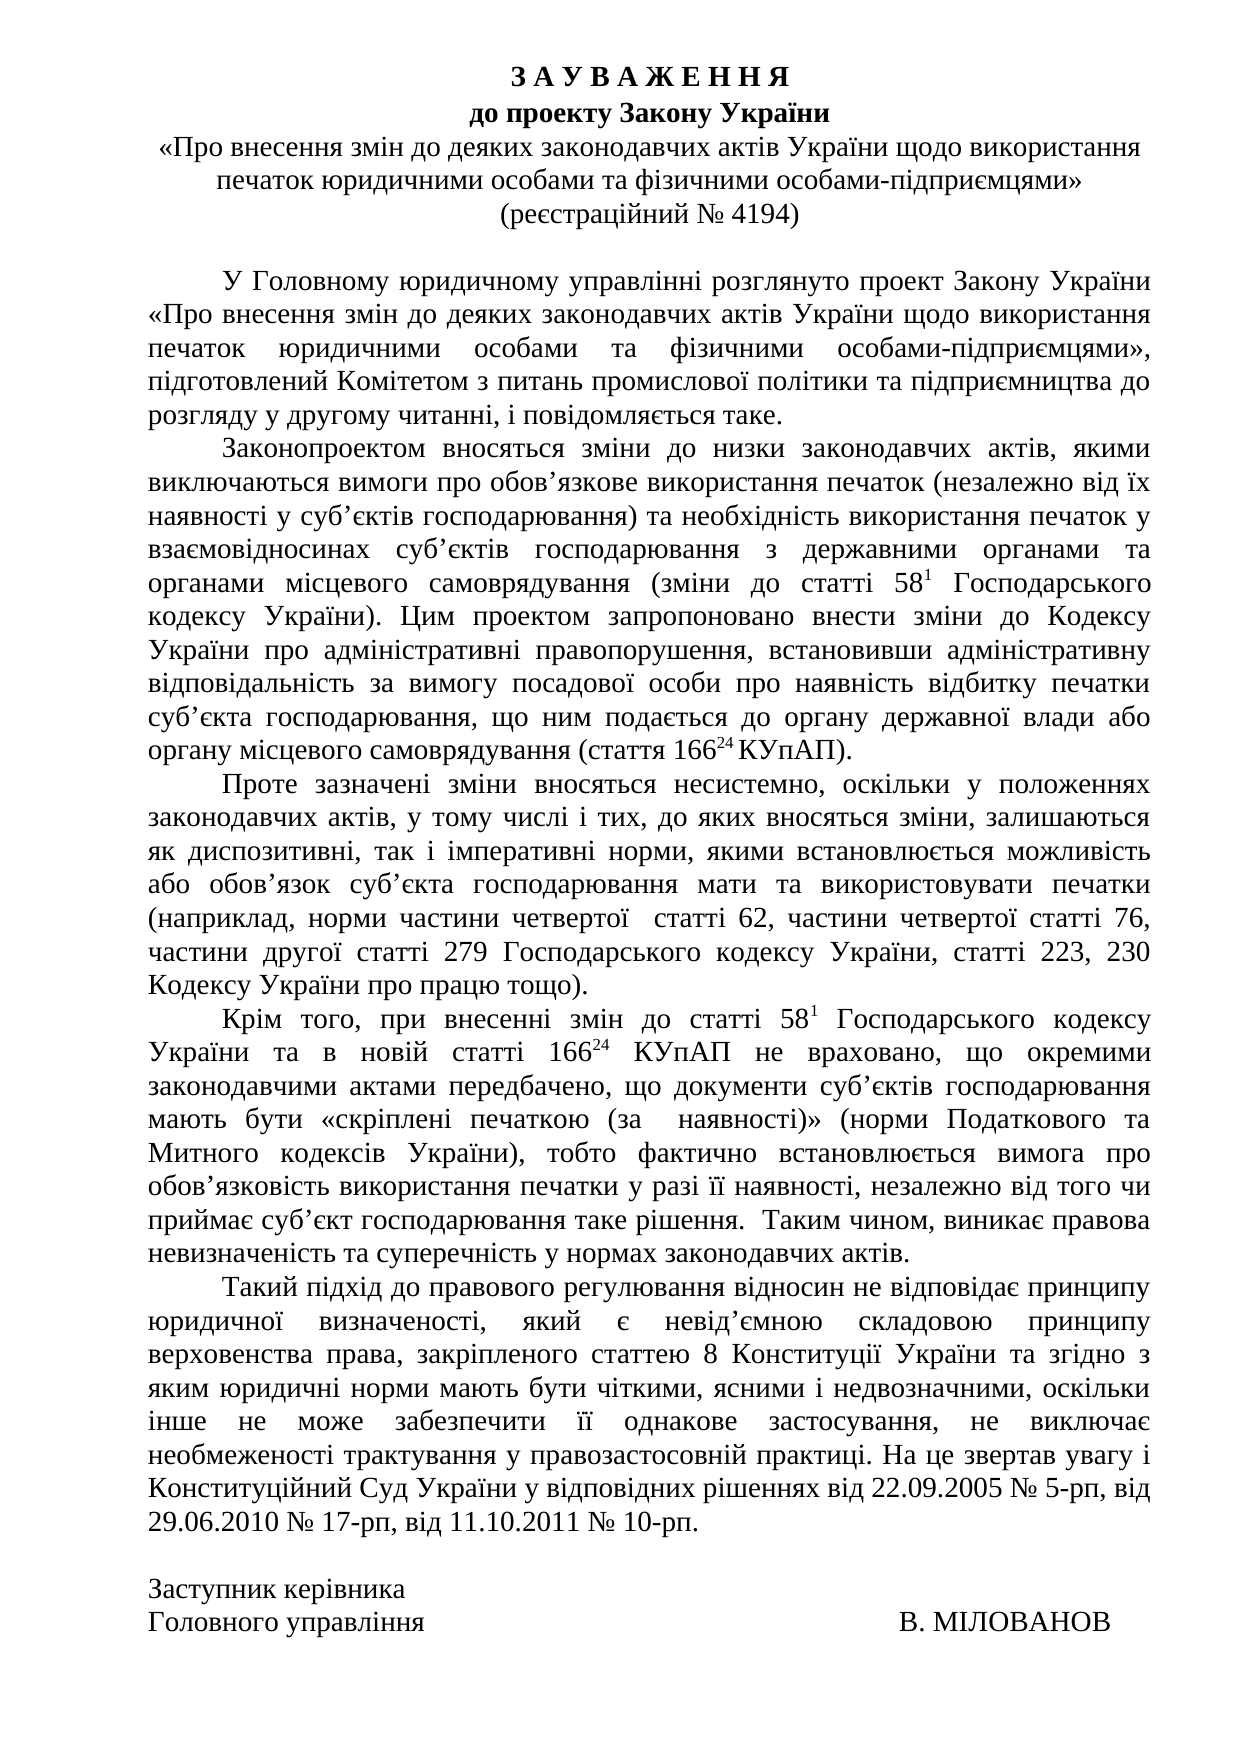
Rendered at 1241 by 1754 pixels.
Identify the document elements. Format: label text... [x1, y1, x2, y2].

text «Про внесення змін до деяких законодавчих актів України щодо використання печаток юридичними особами та фізичними особами-підприємцями» [148, 129, 1152, 196]
text Такий підхід до правового регулювання відносин не відповідає принципу юридичної визначеності, який є невід’ємною складовою принципу верховенства права, закріпленого статтею 8 Конституції України та згідно з яким юридичні норми мають бути чіткими, ясними і недвозначними, оскільки інше не може забезпечити її однакове застосування, не виключає необмеженості трактування у правозастосовній практиці. На це звертав увагу і Конституційний Суд України у відповідних рішеннях від 22.09.2005 № 5-рп, від 29.06.2010 № 17-рп, від 11.10.2011 № 10-рп. [148, 1269, 1152, 1537]
text Головного управління В. МІЛОВАНОВ [148, 1604, 1152, 1638]
text Проте зазначені зміни вносяться несистемно, оскільки у положеннях законодавчих актів, у тому числі і тих, до яких вносяться зміни, залишаються як диспозитивні, так і імперативні норми, якими встановлюється можливість або обов’язок суб’єкта господарювання мати та використовувати печатки (наприклад, норми частини четвертої статті 62, частини четвертої статті 76, частини другої статті 279 Господарського кодексу України, статті 223, 230 Кодексу України про працю тощо). [148, 766, 1152, 1001]
text З А У В А Ж Е Н Н Я [148, 59, 1152, 93]
text Заступник керівника [148, 1571, 1152, 1604]
text Законопроектом вносяться зміни до низки законодавчих актів, якими виключаються вимоги про обов’язкове використання печаток (незалежно від їх наявності у суб’єктів господарювання) та необхідність використання печаток у взаємовідносинах суб’єктів господарювання з державними органами та органами місцевого самоврядування (зміни до статті 581 Господарського кодексу України). Цим проектом запропоновано внести зміни до Кодексу України про адміністративні правопорушення, встановивши адміністративну відповідальність за вимогу посадової особи про наявність відбитку печатки суб’єкта господарювання, що ним подається до органу державної влади або органу місцевого самоврядування (стаття 16624 КУпАП). [148, 431, 1152, 766]
text (реєстраційний № 4194) [148, 196, 1152, 229]
text У Головному юридичному управлінні розглянуто проект Закону України «Про внесення змін до деяких законодавчих актів України щодо використання печаток юридичними особами та фізичними особами-підприємцями», підготовлений Комітетом з питань промислової політики та підприємництва до розгляду у другому читанні, і повідомляється таке. [148, 263, 1152, 431]
text Крім того, при внесенні змін до статті 581 Господарського кодексу України та в новій статті 16624 КУпАП не враховано, що окремими законодавчими актами передбачено, що документи суб’єктів господарювання мають бути «скріплені печаткою (за наявності)» (норми Податкового та Митного кодексів України), тобто фактично встановлюється вимога про обов’язковість використання печатки у разі її наявності, незалежно від того чи приймає суб’єкт господарювання таке рішення. Таким чином, виникає правова невизначеність та суперечність у нормах законодавчих актів. [148, 1001, 1152, 1269]
text до проекту Закону України [148, 95, 1152, 129]
